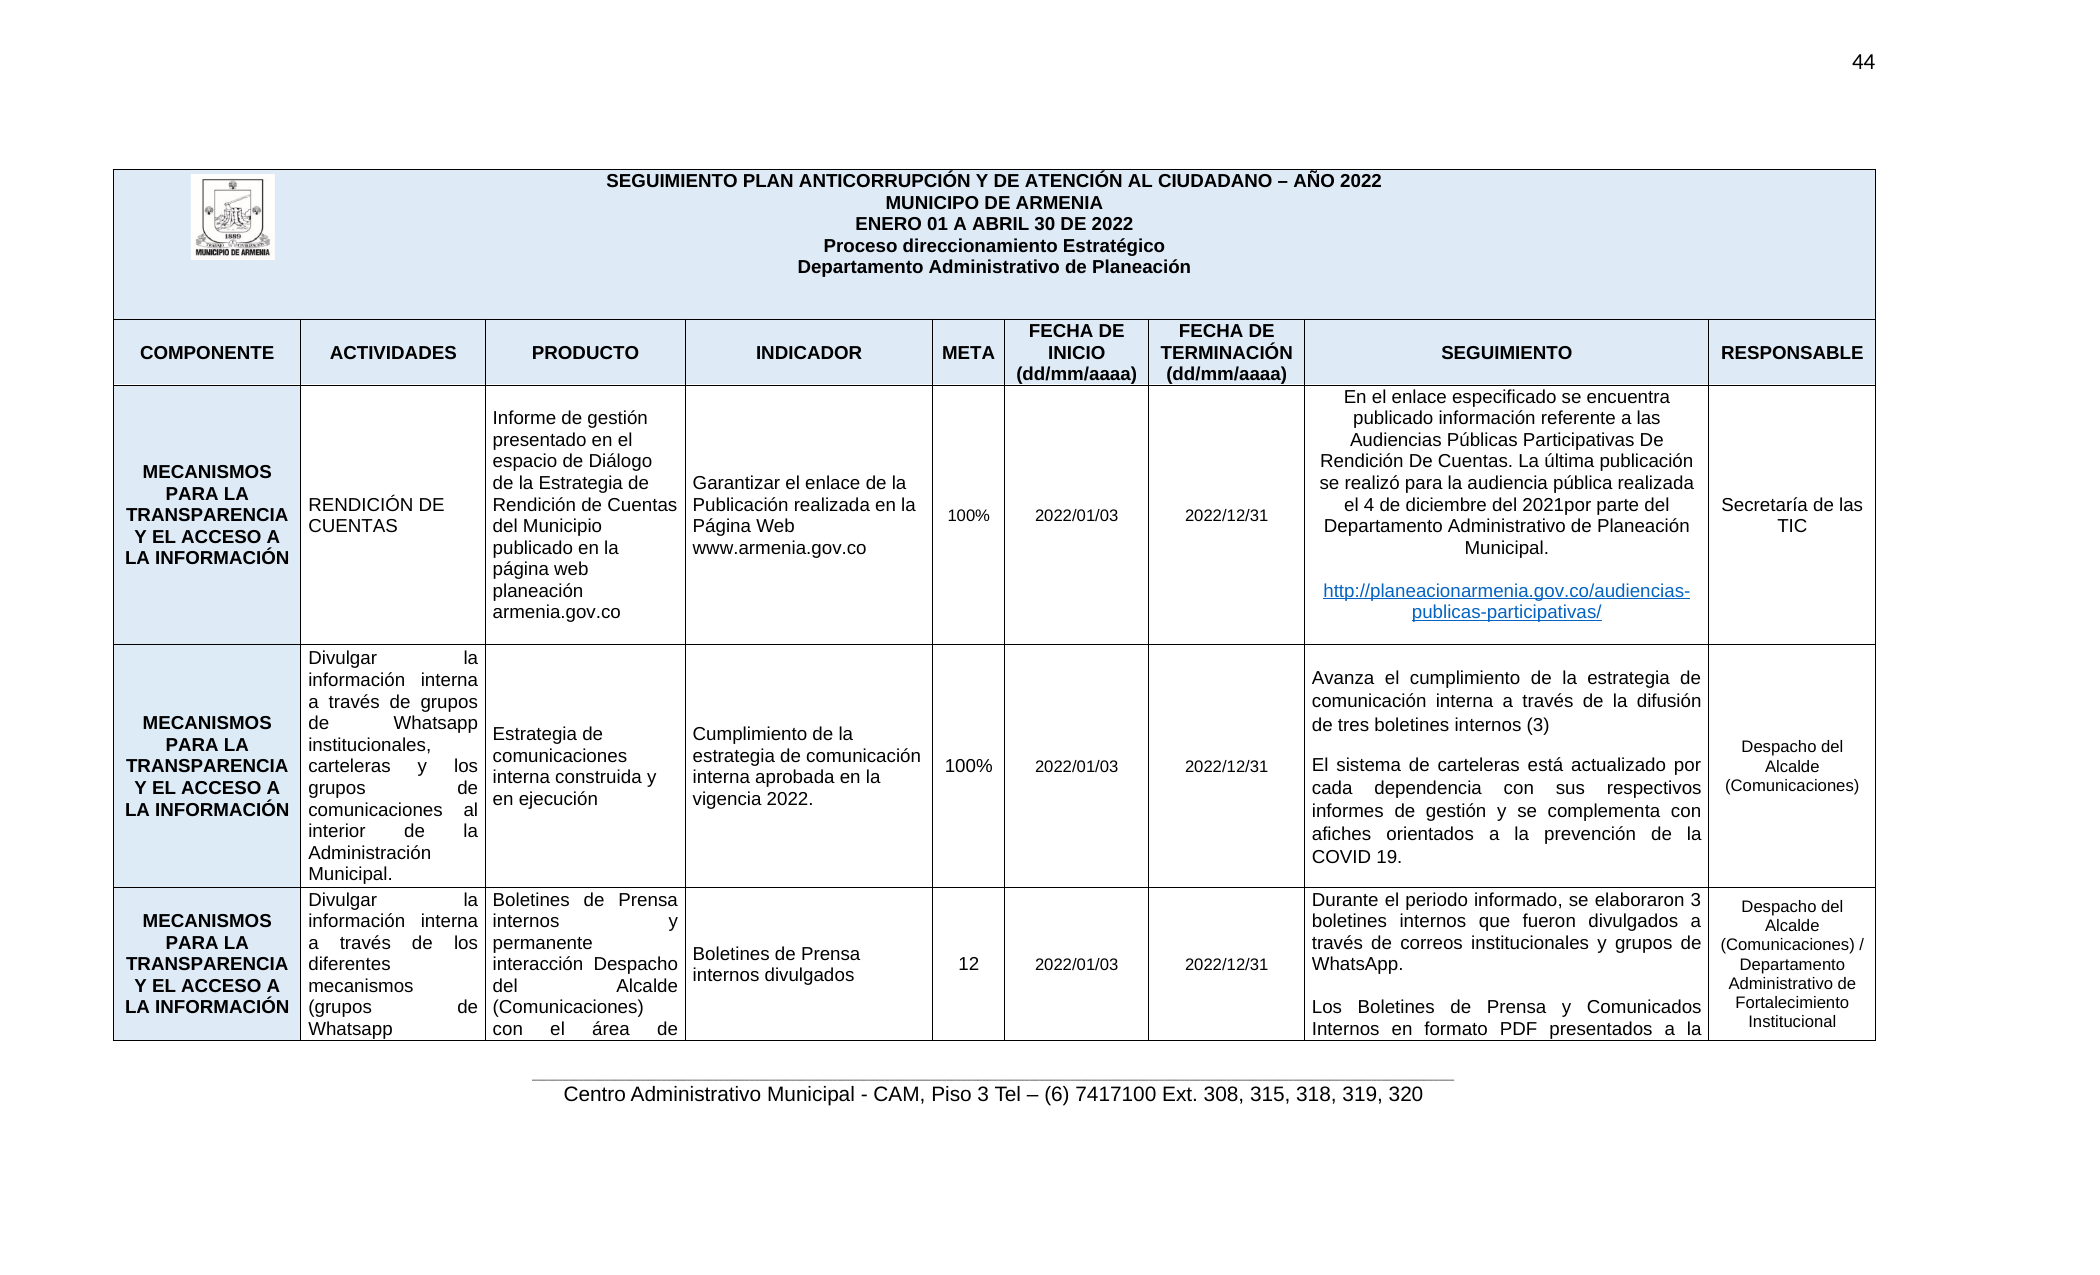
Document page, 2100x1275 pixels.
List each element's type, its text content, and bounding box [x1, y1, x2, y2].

table_cell Garantizar el enlace de la Publicación realizada en la Página Web www.armenia.gov.co [686, 386, 932, 644]
table_cell MECANISMOS PARA LA TRANSPARENCIA Y EL ACCESO A LA INFORMACIÓN [114, 386, 300, 644]
table_cell 2022/01/03 [1005, 645, 1148, 887]
table_cell 100% [933, 645, 1004, 887]
table_cell FECHA DE INICIO (dd/mm/aaaa) [1005, 320, 1148, 384]
table_cell Cumplimiento de la estrategia de comunicación interna aprobada en la vigencia 2022. [686, 645, 932, 887]
table_cell 2022/01/03 [1005, 888, 1148, 1040]
table_cell Despacho del Alcalde (Comunicaciones) / Departamento Administrativo de Fortalecimiento Institucional [1709, 888, 1875, 1040]
table_cell 2022/12/31 [1149, 645, 1304, 887]
table_cell En el enlace especificado se encuentra publicado información referente a las Audiencias Públicas Participativas De Rendición De Cuentas. La última publicación se realizó para la audiencia pública realizada el 4 de diciembre del 2021por parte del Departamento Administrativo de Planeación Municipal. http://planeacionarmenia.gov.co/audiencias-publicas-participativas/ [1305, 386, 1708, 644]
table_cell Boletines de Prensa internos divulgados [686, 888, 932, 1040]
table_cell SEGUIMIENTO [1305, 320, 1708, 384]
table_cell COMPONENTE [114, 320, 300, 384]
table_cell 2022/12/31 [1149, 386, 1304, 644]
table_cell Despacho del Alcalde (Comunicaciones) [1709, 645, 1875, 887]
table_cell 100% [933, 386, 1004, 644]
table_cell META [933, 320, 1004, 384]
table_cell ACTIVIDADES [301, 320, 485, 384]
table_cell RESPONSABLE [1709, 320, 1875, 384]
table_cell FECHA DE TERMINACIÓN (dd/mm/aaaa) [1149, 320, 1304, 384]
table_cell Secretaría de las TIC [1709, 386, 1875, 644]
table_cell Estrategia de comunicaciones interna construida y en ejecución [486, 645, 685, 887]
table_cell RENDICIÓN DE CUENTAS [301, 386, 485, 644]
table_cell INDICADOR [686, 320, 932, 384]
table_cell 2022/12/31 [1149, 888, 1304, 1040]
table_cell 12 [933, 888, 1004, 1040]
table_cell MECANISMOS PARA LA TRANSPARENCIA Y EL ACCESO A LA INFORMACIÓN [114, 645, 300, 887]
table_cell Divulgar la información interna a través de los diferentes mecanismos (grupos de Whatsapp institucionales, carteleras, pantallas ubicadas en las instalaciones, grupo de difusión y los grupos de comunicaciones) al interior de la Administración Municipal. [301, 888, 485, 1040]
table_cell Informe de gestión presentado en el espacio de Diálogo de la Estrategia de Rendición de Cuentas del Municipio publicado en la página web planeación armenia.gov.co [486, 386, 685, 644]
table_header SEGUIMIENTO PLAN ANTICORRUPCIÓN Y DE ATENCIÓN AL CIUDADANO – AÑO 2022 MUNICIPO DE ARMENIA ENERO 01 A ABRIL 30 DE 2022 Proceso direccionamiento Estratégico Departamento Administrativo de Planeación [114, 170, 1875, 319]
picture [190, 174, 275, 260]
table_cell 2022/01/03 [1005, 386, 1148, 644]
table_cell PRODUCTO [486, 320, 685, 384]
table_cell Divulgar la información interna a través de grupos de Whatsapp institucionales, carteleras y los grupos de comunicaciones al interior de la Administración Municipal. [301, 645, 485, 887]
table_cell Avanza el cumplimiento de la estrategia de comunicación interna a través de la difusión de tres boletines internos (3) El sistema de carteleras está actualizado por cada dependencia con sus respectivos informes de gestión y se complementa con afiches orientados a la prevención de la COVID 19. [1305, 645, 1708, 887]
table_cell Durante el periodo informado, se elaboraron 3 boletines internos que fueron divulgados a través de correos institucionales y grupos de WhatsApp. Los Boletines de Prensa y Comunicados Internos en formato PDF presentados a la fecha son tres (03) de 12 del año los cuales son difundidos al inicio de cada mes dado el cumplimiento del cronograma de actividades de las diferentes áreas de trabajo de DAFI. Así mismo se unificó una sola lista de difusión de los contenidos donde un solo administrador envía los productos a las listas de difusión una vez son aprobados por el director y subdirector de DAFI, previa revisión de la oficina de comunicaciones de la Alcaldía de Armenia [1305, 888, 1708, 1040]
table_cell Boletines de Prensa internos y permanente interacción Despacho del Alcalde (Comunicaciones) con el área de Bienestar Social del Departamento administrativo de Fortalecimiento Institucional. [486, 888, 685, 1040]
table_cell MECANISMOS PARA LA TRANSPARENCIA Y EL ACCESO A LA INFORMACIÓN [114, 888, 300, 1040]
